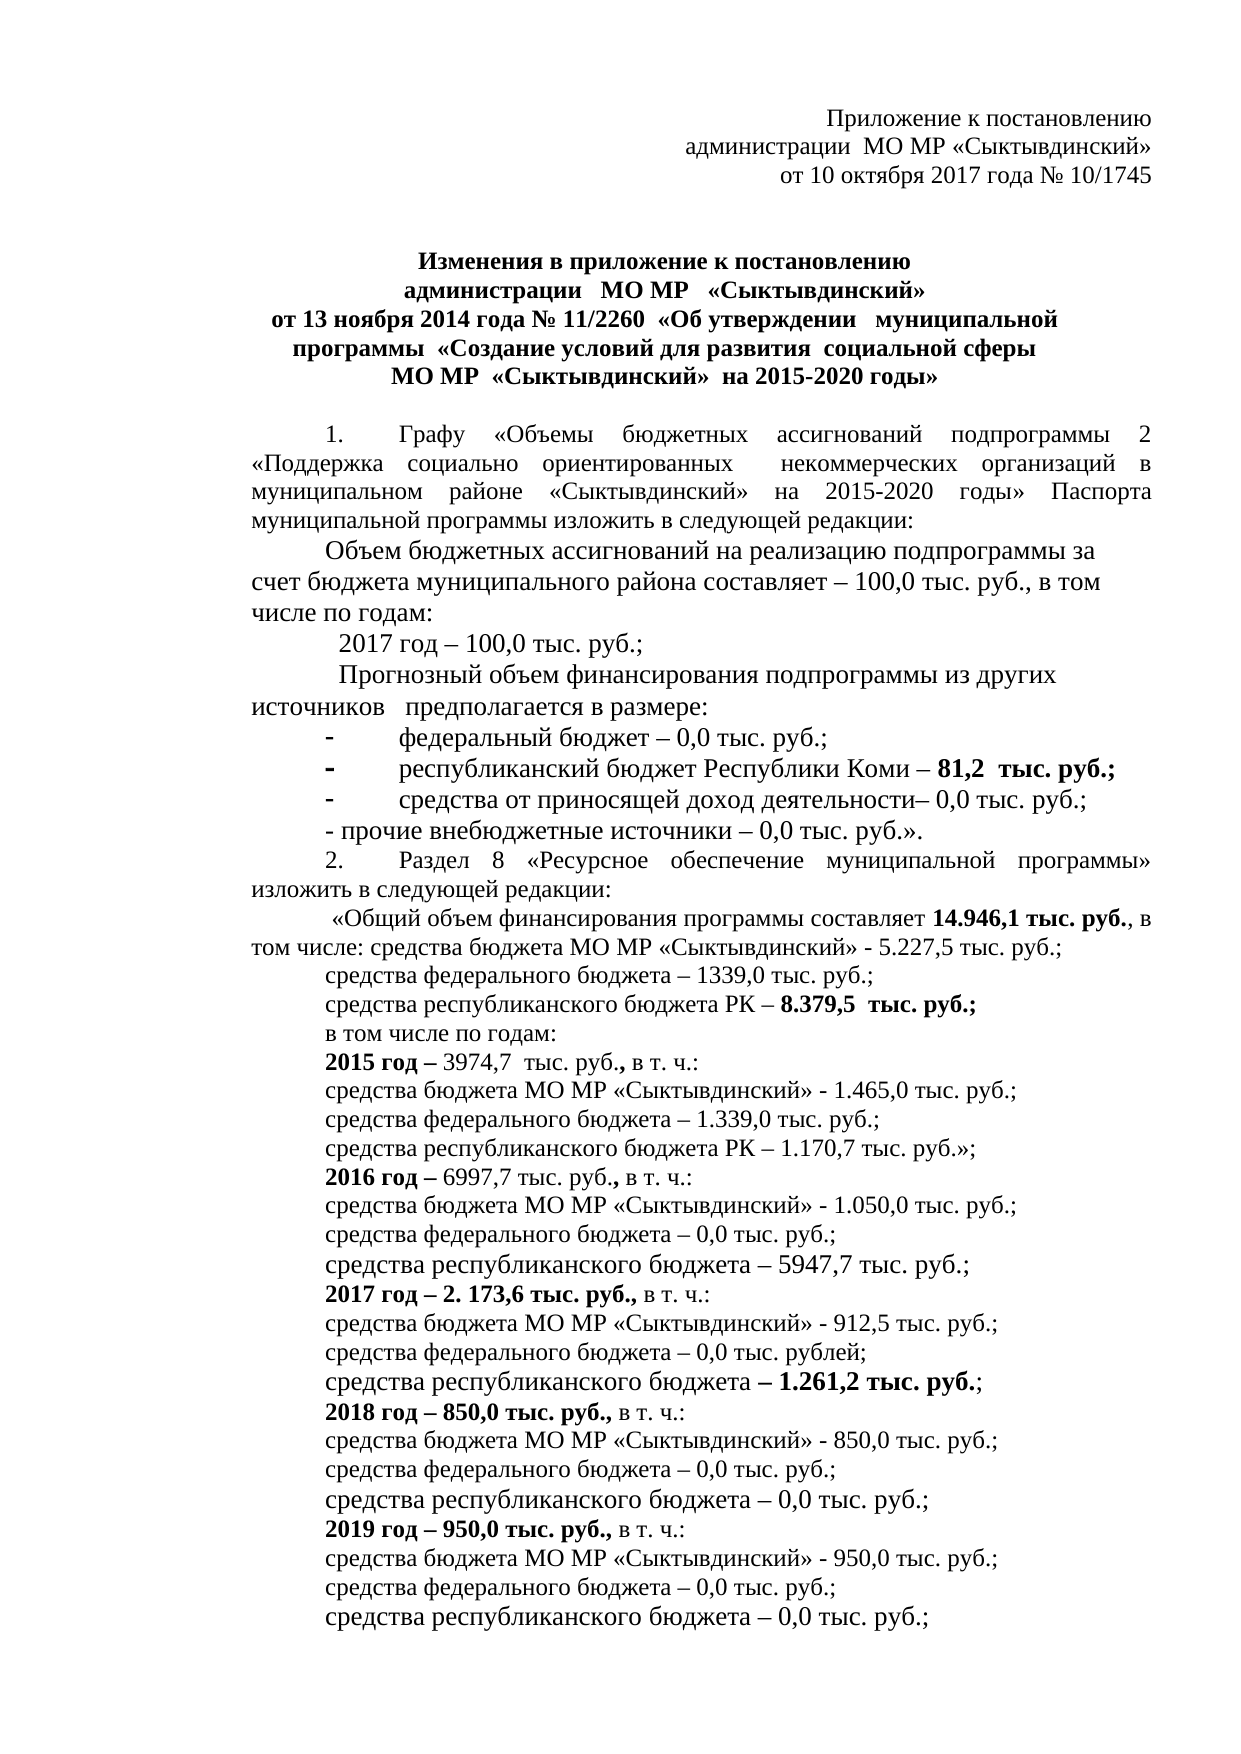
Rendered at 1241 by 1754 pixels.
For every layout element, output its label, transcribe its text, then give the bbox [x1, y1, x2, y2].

text 2019 год – 950,0 тыс. руб., в т. ч.: [251, 1514, 1152, 1543]
list федеральный бюджет – 0,0 тыс. руб.; [251, 721, 1152, 752]
list средства от приносящей доход деятельности– 0,0 тыс. руб.; [251, 783, 1152, 814]
text средства федерального бюджета – 0,0 тыс. руб.; [251, 1454, 1152, 1483]
text средства бюджета МО МР «Сыктывдинский» - 1.465,0 тыс. руб.; [251, 1076, 1152, 1104]
text в том числе по годам: [251, 1018, 1152, 1047]
text Прогнозный объем финансирования подпрограммы из других источников предполагается в размере: [251, 658, 1152, 721]
list Раздел 8 «Ресурсное обеспечение муниципальной программы» изложить в следующей редакции: [251, 846, 1152, 903]
text администрации МО МР «Сыктывдинский» [177, 131, 1152, 160]
text 2016 год – 6997,7 тыс. руб., в т. ч.: [251, 1162, 1152, 1191]
text 2017 год – 2. 173,6 тыс. руб., в т. ч.: [251, 1279, 1152, 1308]
text программы «Создание условий для развития социальной сферы [177, 333, 1152, 361]
text от 13 ноября 2014 года № 11/2260 «Об утверждении муниципальной [177, 304, 1152, 333]
text средства бюджета МО МР «Сыктывдинский» - 1.050,0 тыс. руб.; [251, 1191, 1152, 1219]
text средства федерального бюджета – 1.339,0 тыс. руб.; [251, 1104, 1152, 1133]
text средства федерального бюджета – 1339,0 тыс. руб.; [251, 961, 1152, 989]
list Графу «Объемы бюджетных ассигнований подпрограммы 2 «Поддержка социально ориентированных некоммерческих организаций в муниципальном районе «Сыктывдинский» на 2015-2020 годы» Паспорта муниципальной программы изложить в следующей редакции: [251, 419, 1152, 534]
text средства республиканского бюджета – 1.261,2 тыс. руб.; [251, 1366, 1152, 1397]
text средства республиканского бюджета – 0,0 тыс. руб.; [251, 1600, 1152, 1631]
list республиканский бюджет Республики Коми – 81,2 тыс. руб.; [251, 752, 1152, 783]
text «Общий объем финансирования программы составляет 14.946,1 тыс. руб., в том числе: средства бюджета МО МР «Сыктывдинский» - 5.227,5 тыс. руб.; [251, 903, 1152, 961]
text средства бюджета МО МР «Сыктывдинский» - 850,0 тыс. руб.; [251, 1425, 1152, 1454]
text Приложение к постановлению [177, 103, 1152, 131]
text средства республиканского бюджета – 0,0 тыс. руб.; [251, 1483, 1152, 1514]
text средства республиканского бюджета – 5947,7 тыс. руб.; [251, 1248, 1152, 1279]
text средства республиканского бюджета РК – 8.379,5 тыс. руб.; [251, 989, 1152, 1018]
text МО МР «Сыктывдинский» на 2015-2020 годы» [177, 361, 1152, 390]
text Объем бюджетных ассигнований на реализацию подпрограммы за счет бюджета муниципального района составляет – 100,0 тыс. руб., в том числе по годам: [251, 534, 1152, 627]
text - прочие внебюджетные источники – 0,0 тыс. руб.». [251, 814, 1152, 846]
text средства республиканского бюджета РК – 1.170,7 тыс. руб.»; [251, 1133, 1152, 1162]
text администрации МО МР «Сыктывдинский» [177, 275, 1152, 304]
text Изменения в приложение к постановлению [177, 246, 1152, 275]
text средства федерального бюджета – 0,0 тыс. руб.; [251, 1219, 1152, 1248]
text средства федерального бюджета – 0,0 тыс. рублей; [251, 1337, 1152, 1366]
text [251, 1572, 1152, 1600]
text средства бюджета МО МР «Сыктывдинский» - 912,5 тыс. руб.; [251, 1308, 1152, 1337]
text от 10 октября 2017 года № 10/1745 [177, 160, 1152, 189]
text 2017 год – 100,0 тыс. руб.; [251, 627, 1152, 658]
text 2018 год – 850,0 тыс. руб., в т. ч.: [251, 1397, 1152, 1425]
text средства бюджета МО МР «Сыктывдинский» - 950,0 тыс. руб.; [251, 1543, 1152, 1572]
text 2015 год – 3974,7 тыс. руб., в т. ч.: [251, 1047, 1152, 1076]
